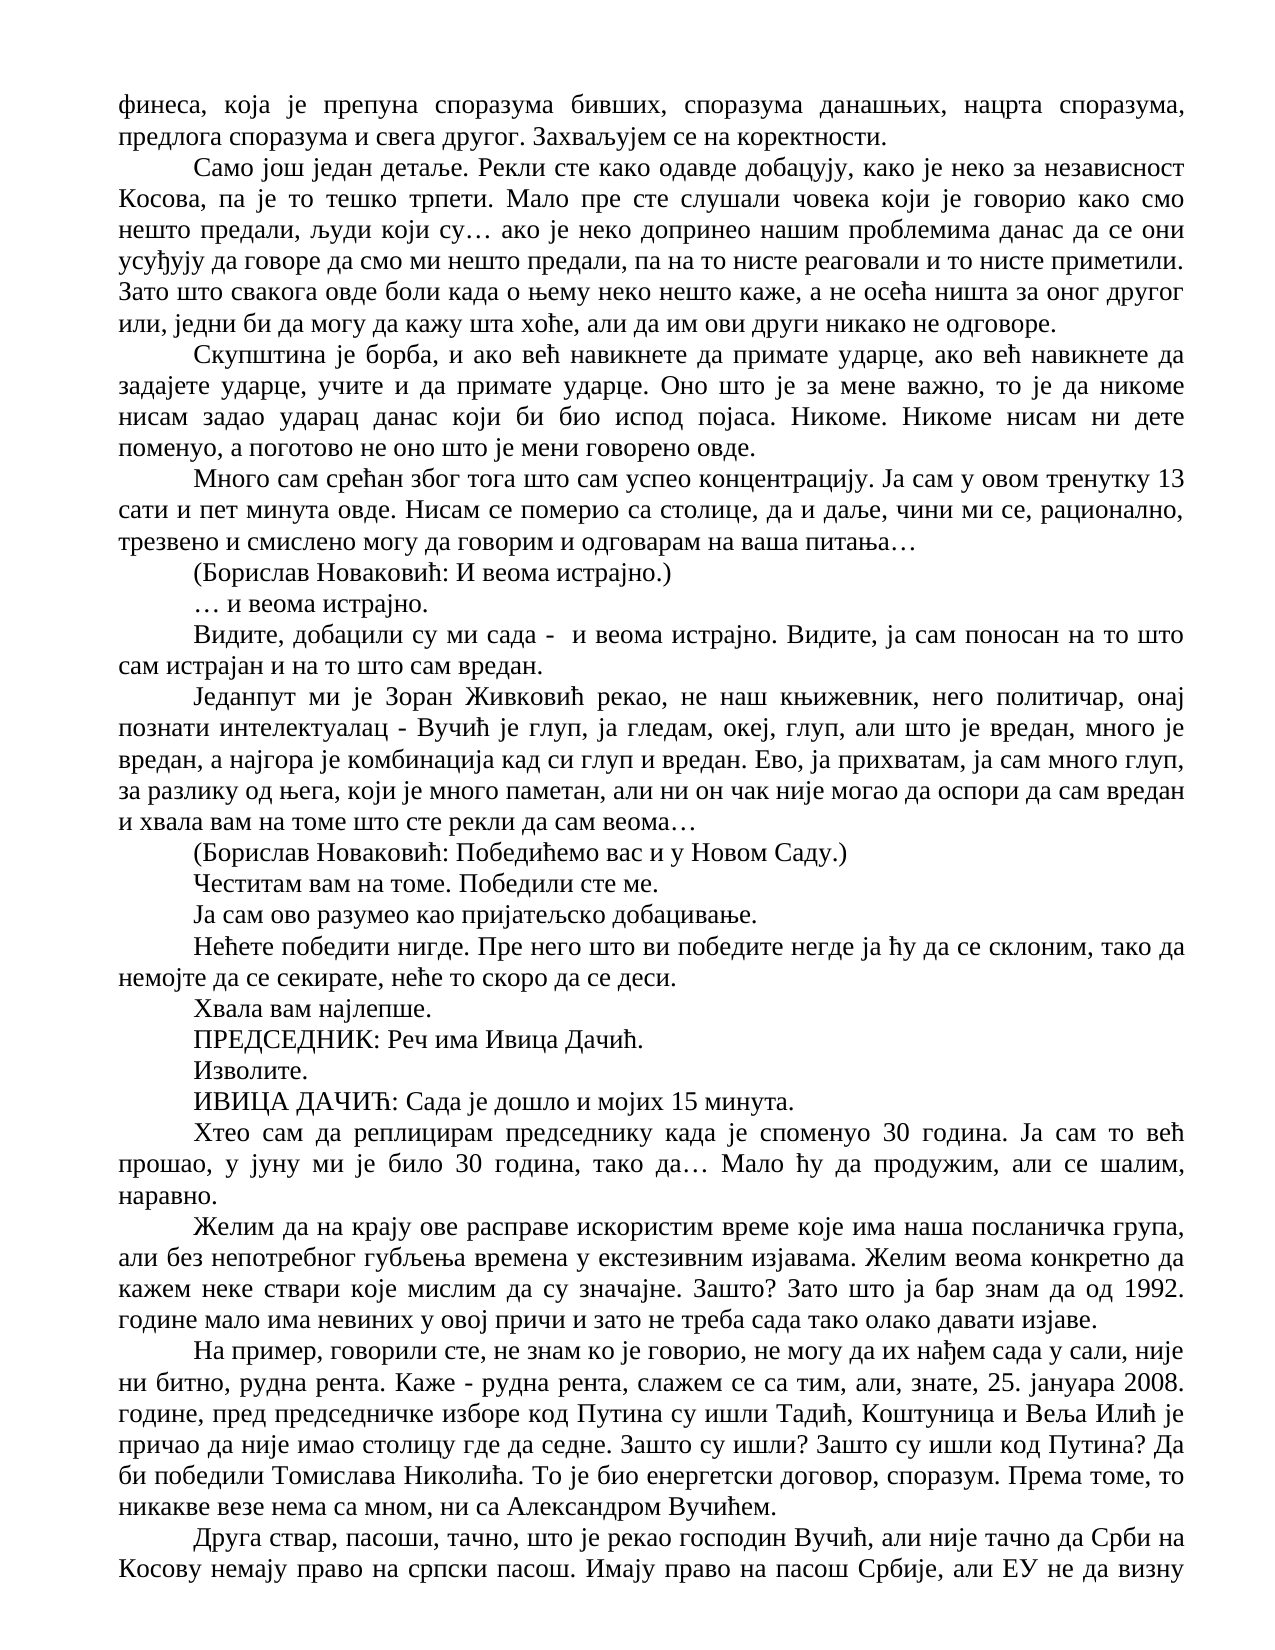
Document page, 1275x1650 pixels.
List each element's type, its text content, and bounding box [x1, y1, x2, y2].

text (Борислав Новаковић: Победићемо вас и у Новом Саду.) [118, 836, 1186, 867]
text … и веома истрајно. [118, 587, 1186, 618]
text Желим да на крају ове расправе искористим време које има наша посланичка група, али без непотребног губљења времена у екстезивним изјавама. Желим веома конкретно да кажем неке ствари које мислим да су значајне. Зашто? Зато што ја бар знам да од 1992. године мало има невиних у овој причи и зато не треба сада тако олако давати изјаве. [118, 1210, 1186, 1334]
text Честитам вам на томе. Победили сте ме. [118, 867, 1186, 898]
text ИВИЦА ДАЧИЋ: Сада је дошло и мојих 15 минута. [118, 1085, 1186, 1116]
text Само још један детаље. Рекли сте како одавде добацују, како је неко за независност Косова, па је то тешко трпети. Мало пре сте слушали човека који је говорио како смо нешто предали, људи који су… ако је неко допринео нашим проблемима данас да се они усуђују да говоре да смо ми нешто предали, па на то нисте реаговали и то нисте приметили. Зато што свакога овде боли када о њему неко нешто каже, а не осећа ништа за оног другог или, једни би да могу да кажу шта хоће, али да им ови други никако не одговоре. [118, 151, 1186, 338]
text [118, 1521, 1186, 1584]
text Хтео сам да реплицирам председнику када је споменуо 30 година. Ја сам то већ прошао, у јуну ми је било 30 година, тако да… Мало ћу да продужим, али се шалим, наравно. [118, 1116, 1186, 1210]
text Једанпут ми је Зоран Живковић рекао, не наш књижевник, него политичар, онај познати интелектуалац - Вучић је глуп, ја гледам, океј, глуп, али што је вредан, много је вредан, а најгора је комбинација кад си глуп и вредан. Ево, ја прихватам, ја сам много глуп, за разлику од њега, који је много паметан, али ни он чак није могао да оспори да сам вредан и хвала вам на томе што сте рекли да сам веома… [118, 680, 1186, 836]
text Много сам срећан због тога што сам успео концентрацију. Ја сам у овом тренутку 13 сати и пет минута овде. Нисам се померио са столице, да и даље, чини ми се, рационално, трезвено и смислено могу да говорим и одговарам на ваша питања… [118, 462, 1186, 556]
text Хвала вам најлепше. [118, 992, 1186, 1023]
text ПРЕДСЕДНИК: Реч има Ивица Дачић. [118, 1023, 1186, 1054]
text (Борислав Новаковић: И веома истрајно.) [118, 556, 1186, 587]
text Ја сам ово разумео као пријатељско добацивање. [118, 898, 1186, 929]
text Изволите. [118, 1054, 1186, 1085]
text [118, 89, 1186, 151]
text Видите, добацили су ми сада - и веома истрајно. Видите, ја сам поносан на то што сам истрајан и на то што сам вредан. [118, 618, 1186, 680]
text Скупштина је борба, и ако већ навикнете да примате ударце, ако већ навикнете да задајете ударце, учите и да примате ударце. Оно што је за мене важно, то је да никоме нисам задао ударац данас који би био испод појаса. Никоме. Никоме нисам ни дете поменуо, а поготово не оно што је мени говорено овде. [118, 338, 1186, 462]
text Нећете победити нигде. Пре него што ви победите негде ја ћу да се склоним, тако да немојте да се секирате, неће то скоро да се деси. [118, 929, 1186, 992]
text На пример, говорили сте, не знам ко је говорио, не могу да их нађем сада у сали, није ни битно, рудна рента. Каже - рудна рента, слажем се са тим, али, знате, 25. јануара 2008. године, пред председничке изборе код Путина су ишли Тадић, Коштуница и Веља Илић је причао да није имао столицу где да седне. Зашто су ишли? Зашто су ишли код Путина? Да би победили Томислава Николића. То је био енергетски договор, споразум. Према томе, то никакве везе нема са мном, ни са Александром Вучићем. [118, 1334, 1186, 1521]
